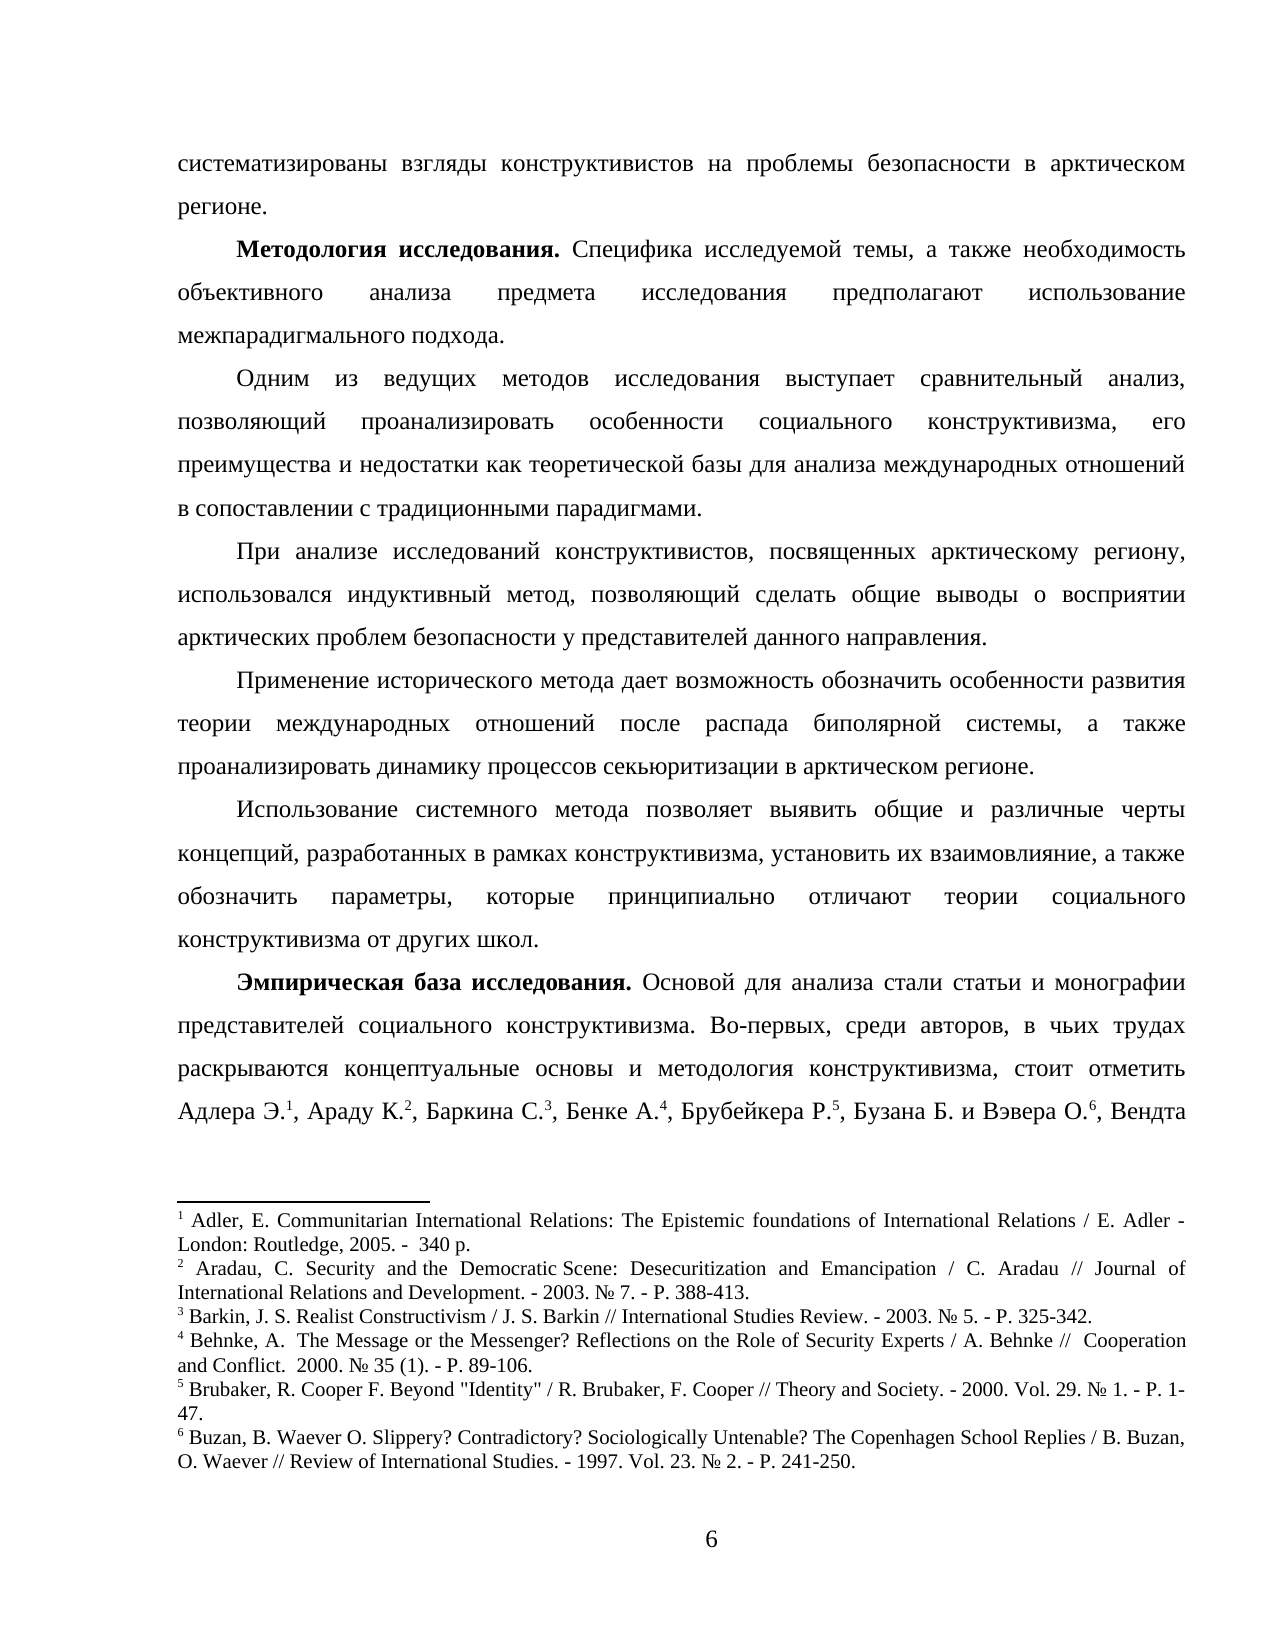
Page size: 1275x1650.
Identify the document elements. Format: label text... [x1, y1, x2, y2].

text При анализе исследований конструктивистов, посвященных арктическому региону, использовался индуктивный метод, позволяющий сделать общие выводы о восприятии арктических проблем безопасности у представителей данного направления. [177, 536, 1186, 651]
text Эмпирическая база исследования. Основой для анализа стали статьи и монографии представителей социального конструктивизма. Во-первых, среди авторов, в чьих трудах раскрываются концептуальные основы и методология конструктивизма, стоит отметить Адлера Э., Араду К., Баркина С., Бенке А., Брубейкера Р., Бузана Б. и Вэвера О., Вендта А., Вильямса М., Катценштайна П., Кнудсена О., Кратохвила Ф., Онуфа Н., Рагги Дж., Ройса-Смита К., Роя П., Солтани Ф., Финнемор М., Хайсмана Дж., Хансен Л., Чекеля Дж. Так, в работах Бузана и Вэвера сформулированы основные тезисы и доказательная база теорий секьюритизации и комплексов региональной безопасности. В статьях Брубейкера и Кнудсена представлена критическая рефлексия относительно основополагающих концепций конструктивизма. В трудах Бенке, Роя, Хайсмана и Араду раскрывается сущность концепции десекьюритизации. [177, 967, 1186, 1125]
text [177, 148, 1186, 219]
text Методология исследования. Специфика исследуемой темы, а также необходимость объективного анализа предмета исследования предполагают использование межпарадигмального подхода. [177, 234, 1186, 349]
text Одним из ведущих методов исследования выступает сравнительный анализ, позволяющий проанализировать особенности социального конструктивизма, его преимущества и недостатки как теоретической базы для анализа международных отношений в сопоставлении с традиционными парадигмами. [177, 363, 1186, 521]
text Применение исторического метода дает возможность обозначить особенности развития теории международных отношений после распада биполярной системы, а также проанализировать динамику процессов секьюритизации в арктическом регионе. [177, 665, 1186, 780]
text Использование системного метода позволяет выявить общие и различные черты концепций, разработанных в рамках конструктивизма, установить их взаимовлияние, а также обозначить параметры, которые принципиально отличают теории социального конструктивизма от других школ. [177, 794, 1186, 953]
